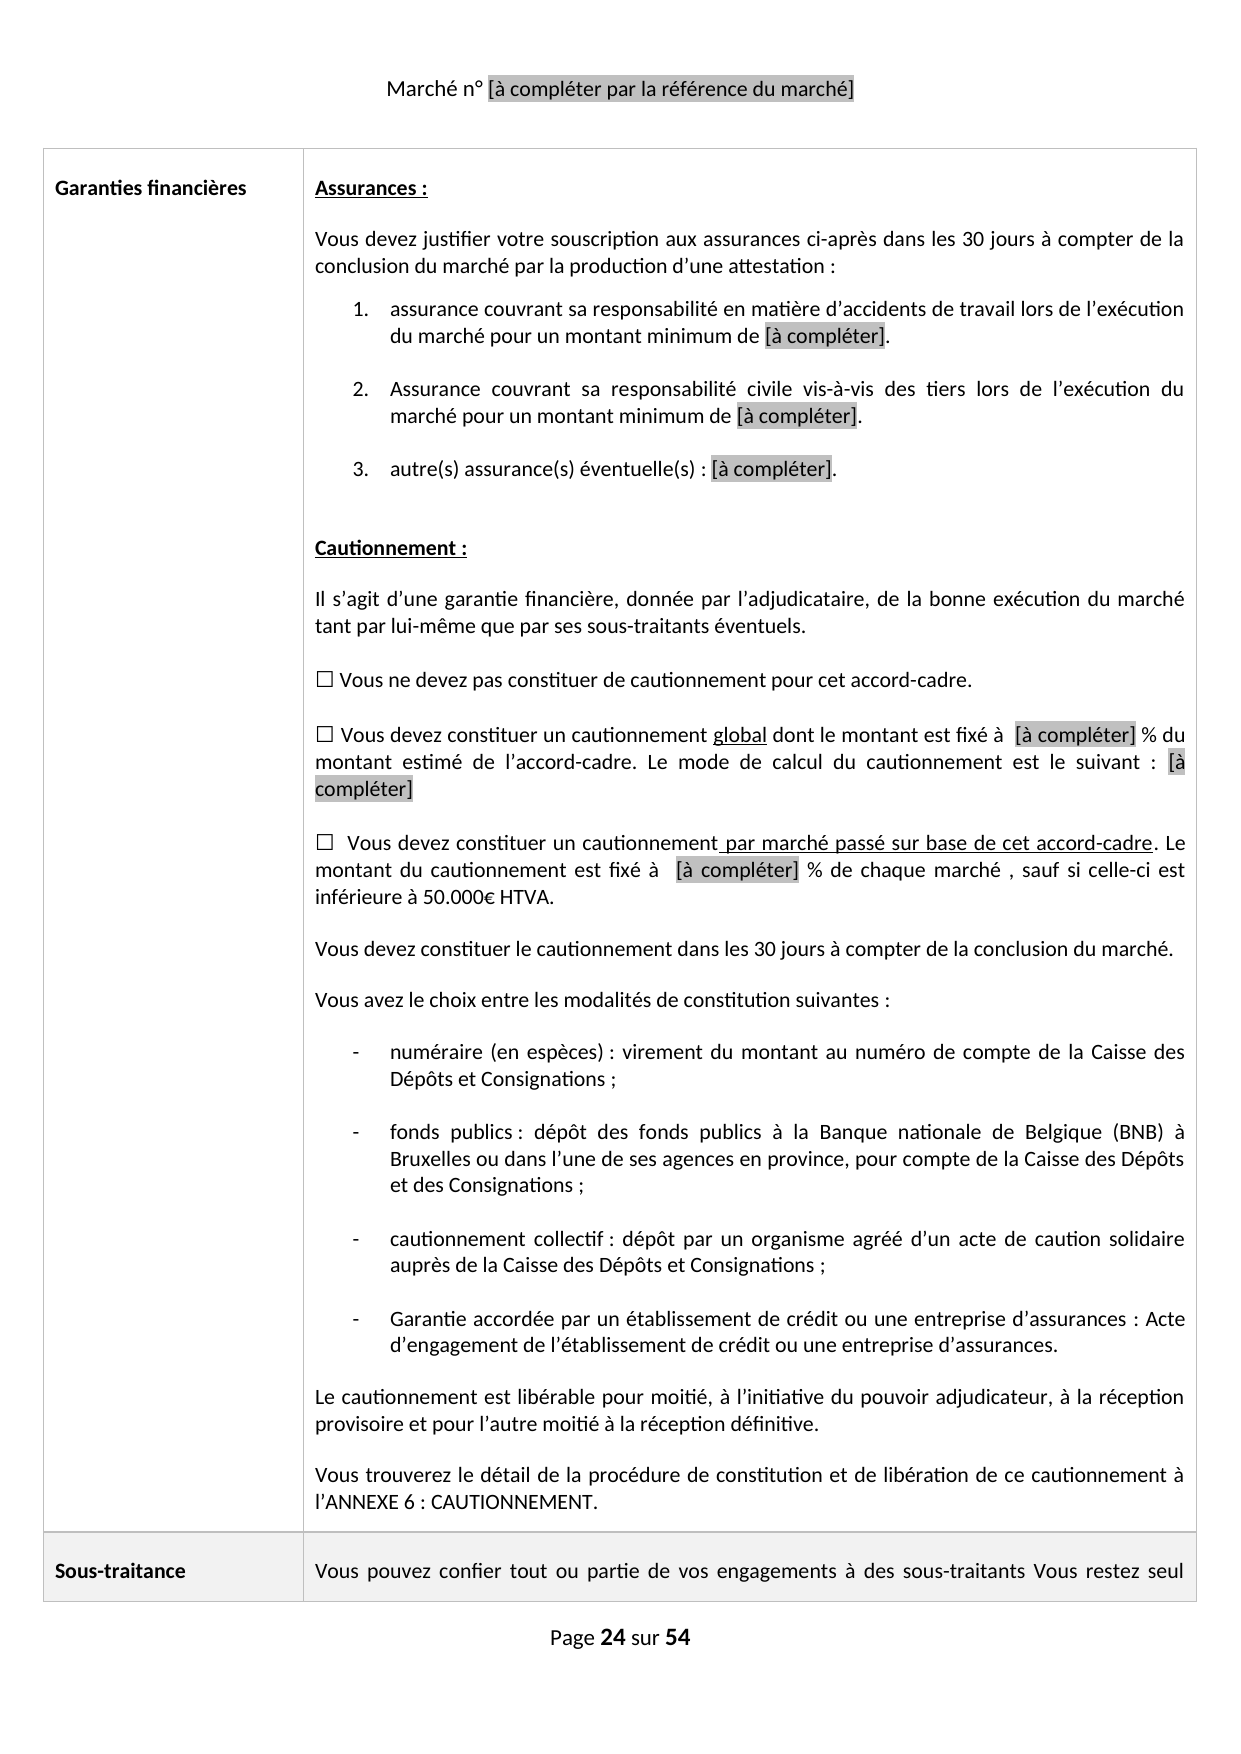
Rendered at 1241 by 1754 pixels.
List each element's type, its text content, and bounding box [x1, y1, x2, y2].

table_cell Assurances : Vous devez justifier votre souscription aux assurances ci-après dans les 30 jours à compter de la conclusion du marché par la production d’une attestation : assurance couvrant sa responsabilité en matière d’accidents de travail lors de l’exécution du marché pour un montant minimum de . Assurance couvrant sa responsabilité civile vis-à-vis des tiers lors de l’exécution du marché pour un montant minimum de . autre(s) assurance(s) éventuelle(s) : . Cautionnement : Il s’agit d’une garantie financière, donnée par l’adjudicataire, de la bonne exécution du marché tant par lui-même que par ses sous-traitants éventuels. Vous ne devez pas constituer de cautionnement pour cet accord-cadre. Vous devez constituer un cautionnement global dont le montant est fixé à % du montant estimé de l’accord-cadre. Le mode de calcul du cautionnement est le suivant : Vous devez constituer un cautionnement par marché passé sur base de cet accord-cadre. Le montant du cautionnement est fixé à % de chaque marché , sauf si celle-ci est inférieure à 50.000€ HTVA. Vous devez constituer le cautionnement dans les 30 jours à compter de la conclusion du marché. Vous avez le choix entre les modalités de constitution suivantes : numéraire (en espèces) : virement du montant au numéro de compte de la Caisse des Dépôts et Consignations ; fonds publics : dépôt des fonds publics à la Banque nationale de Belgique (BNB) à Bruxelles ou dans l’une de ses agences en province, pour compte de la Caisse des Dépôts et des Consignations ; cautionnement collectif : dépôt par un organisme agréé d’un acte de caution solidaire auprès de la Caisse des Dépôts et Consignations ; Garantie accordée par un établissement de crédit ou une entreprise d’assurances : Acte d’engagement de l’établissement de crédit ou une entreprise d’assurances. Le cautionnement est libérable pour moitié, à l’initiative du pouvoir adjudicateur, à la réception provisoire et pour l’autre moitié à la réception définitive. Vous trouverez le détail de la procédure de constitution et de libération de ce cautionnement à l’ANNEXE 6 : CAUTIONNEMENT. [304, 149, 1196, 1531]
table_cell Sous-traitance [44, 1533, 303, 1601]
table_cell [304, 1533, 1196, 1601]
table_cell Garanties financières [44, 149, 303, 1531]
